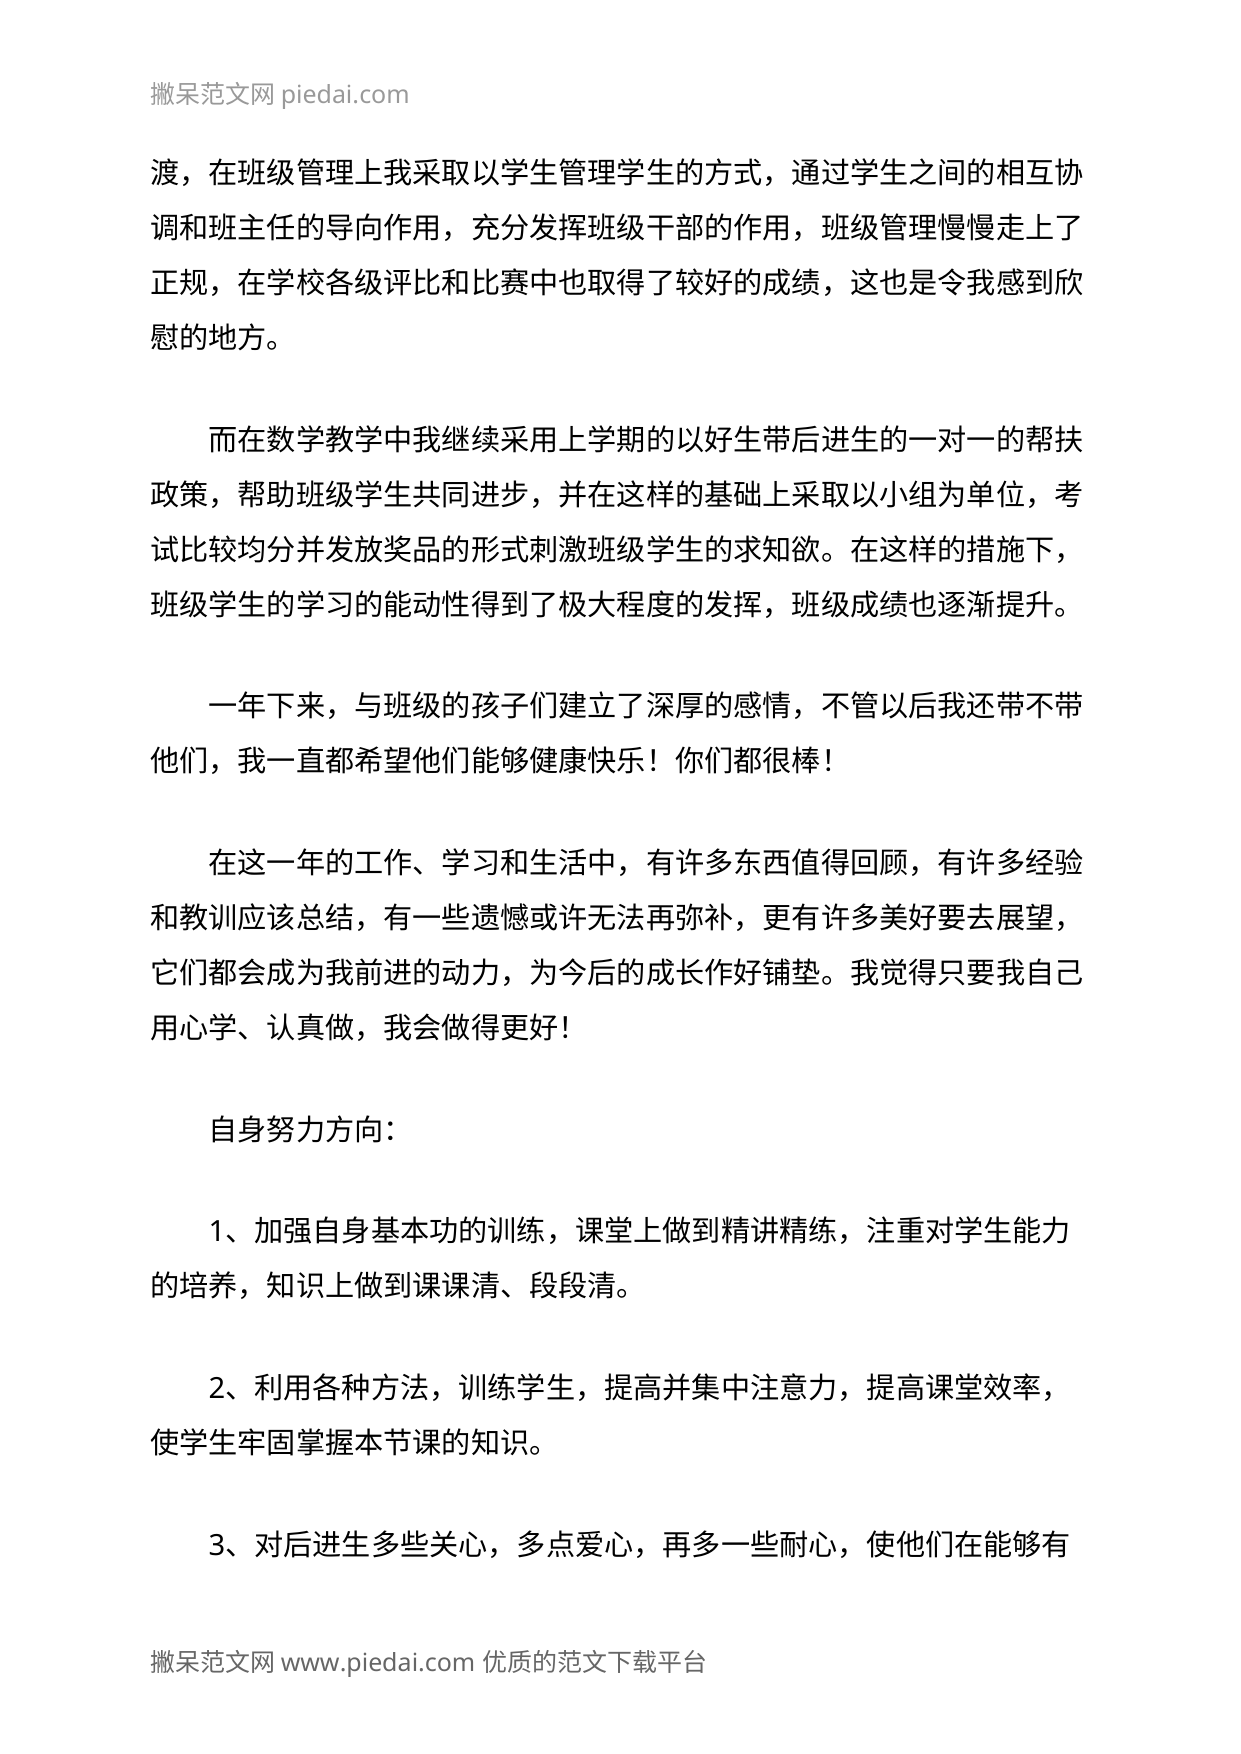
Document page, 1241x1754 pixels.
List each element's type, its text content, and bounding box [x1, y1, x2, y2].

text 自身努力方向： [150, 1106, 1090, 1148]
text 1、加强自身基本功的训练，课堂上做到精讲精练，注重对学生能力的培养，知识上做到课课清、段段清。 [150, 1208, 1090, 1305]
text 而在数学教学中我继续采用上学期的以好生带后进生的一对一的帮扶政策，帮助班级学生共同进步，并在这样的基础上采取以小组为单位，考试比较均分并发放奖品的形式刺激班级学生的求知欲。在这样的措施下，班级学生的学习的能动性得到了极大程度的发挥，班级成绩也逐渐提升。 [150, 416, 1090, 623]
text 2、利用各种方法，训练学生，提高并集中注意力，提高课堂效率，使学生牢固掌握本节课的知识。 [150, 1364, 1090, 1462]
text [150, 150, 1090, 357]
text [150, 1521, 1090, 1564]
text 一年下来，与班级的孩子们建立了深厚的感情，不管以后我还带不带他们，我一直都希望他们能够健康快乐！你们都很棒！ [150, 683, 1090, 780]
text 在这一年的工作、学习和生活中，有许多东西值得回顾，有许多经验和教训应该总结，有一些遗憾或许无法再弥补，更有许多美好要去展望，它们都会成为我前进的动力，为今后的成长作好铺垫。我觉得只要我自己用心学、认真做，我会做得更好！ [150, 839, 1090, 1047]
